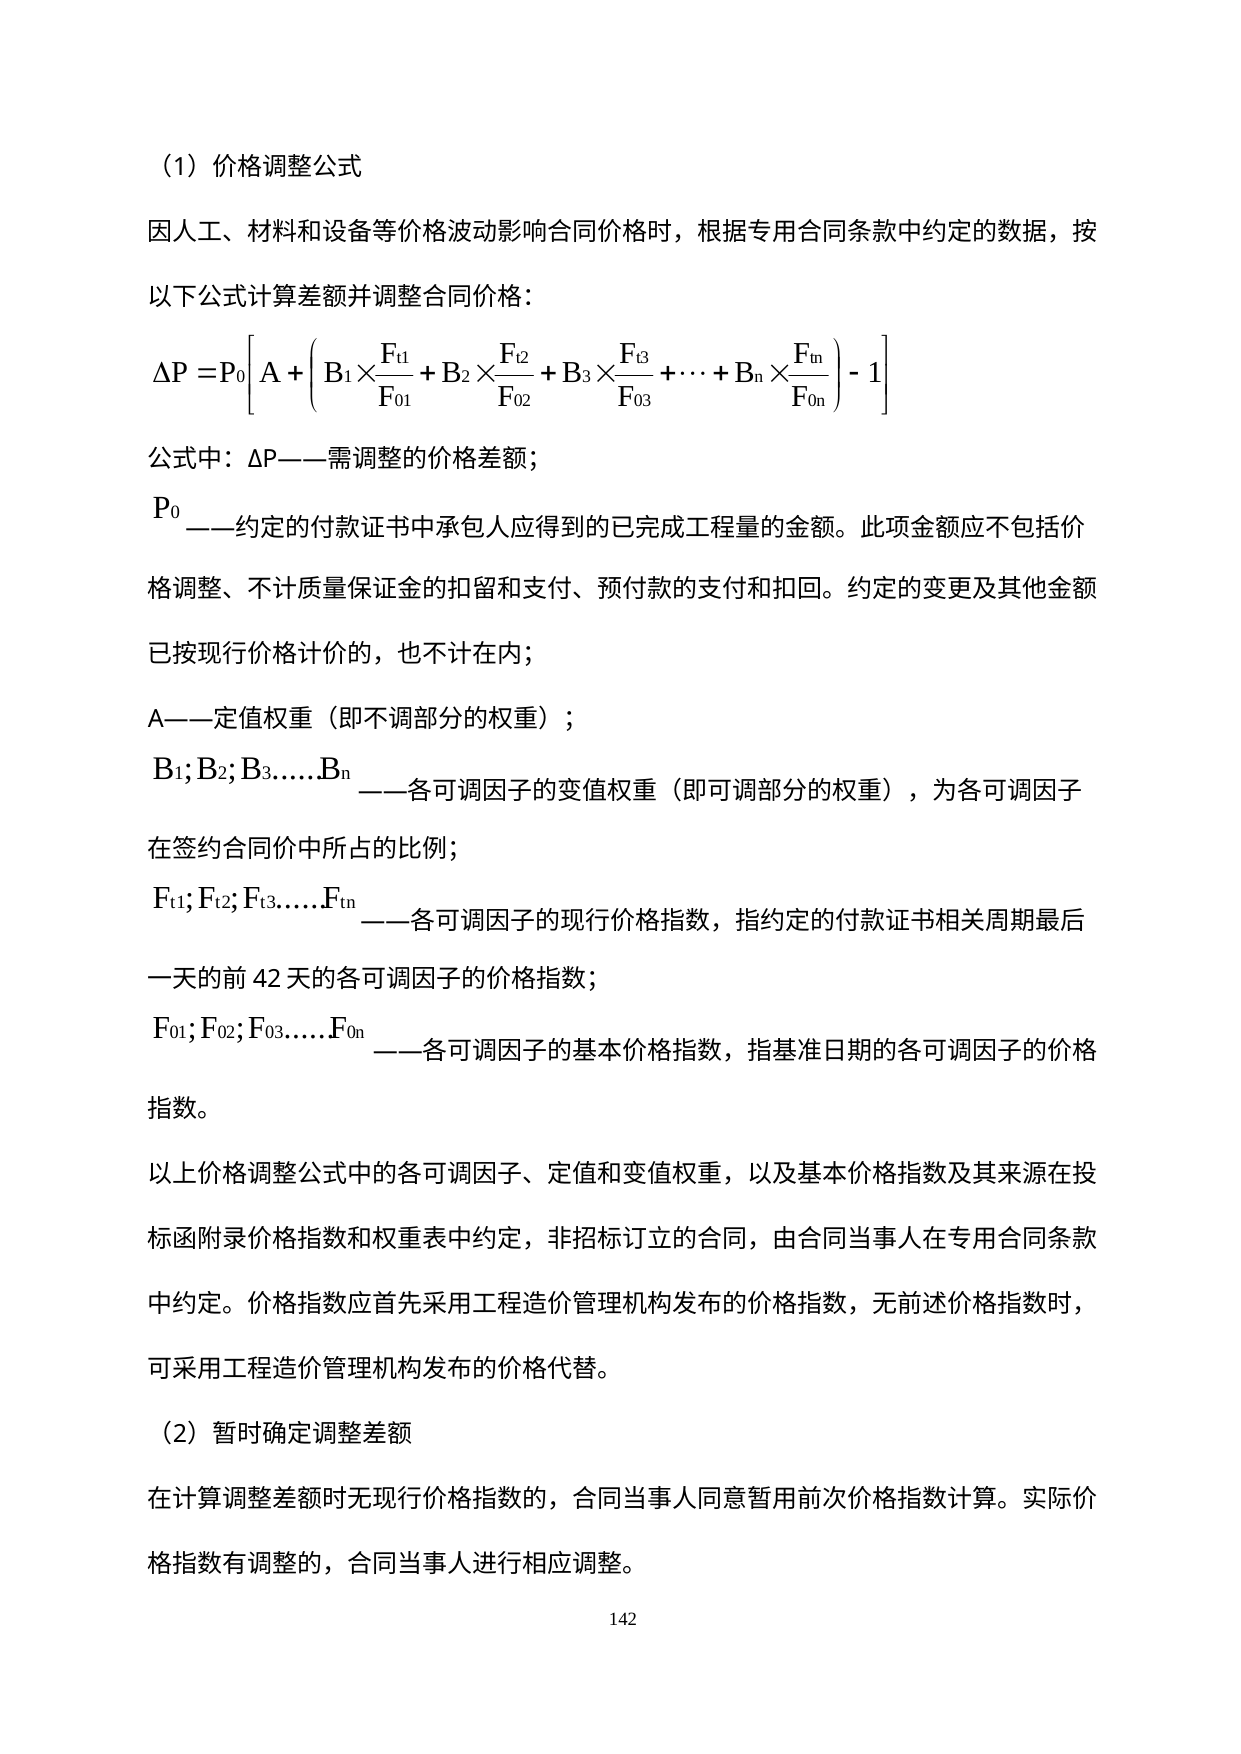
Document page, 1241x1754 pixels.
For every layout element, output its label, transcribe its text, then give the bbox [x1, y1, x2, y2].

text ——约定的付款证书中承包人应得到的已完成工程量的金额。此项金额应不包括价格调整、不计质量保证金的扣留和支付、预付款的支付和扣回。约定的变更及其他金额已按现行价格计价的，也不计在内； [148, 489, 1098, 684]
text （2）暂时确定调整差额 [148, 1399, 1098, 1464]
text ——各可调因子的现行价格指数，指约定的付款证书相关周期最后一天的前42天的各可调因子的价格指数； [148, 879, 1098, 1009]
text （1）价格调整公式 [148, 132, 1098, 197]
text A——定值权重（即不调部分的权重）； [148, 684, 1098, 749]
text ——各可调因子的基本价格指数，指基准日期的各可调因子的价格指数。 [148, 1009, 1098, 1139]
text 在计算调整差额时无现行价格指数的，合同当事人同意暂用前次价格指数计算。实际价格指数有调整的，合同当事人进行相应调整。 [148, 1464, 1098, 1594]
text ——各可调因子的变值权重（即可调部分的权重），为各可调因子在签约合同价中所占的比例； [148, 749, 1098, 879]
text 公式中：ΔP——需调整的价格差额； [148, 424, 1098, 489]
text 以上价格调整公式中的各可调因子、定值和变值权重，以及基本价格指数及其来源在投标函附录价格指数和权重表中约定，非招标订立的合同，由合同当事人在专用合同条款中约定。价格指数应首先采用工程造价管理机构发布的价格指数，无前述价格指数时，可采用工程造价管理机构发布的价格代替。 [148, 1139, 1098, 1399]
text 因人工、材料和设备等价格波动影响合同价格时，根据专用合同条款中约定的数据，按以下公式计算差额并调整合同价格： [148, 197, 1098, 327]
